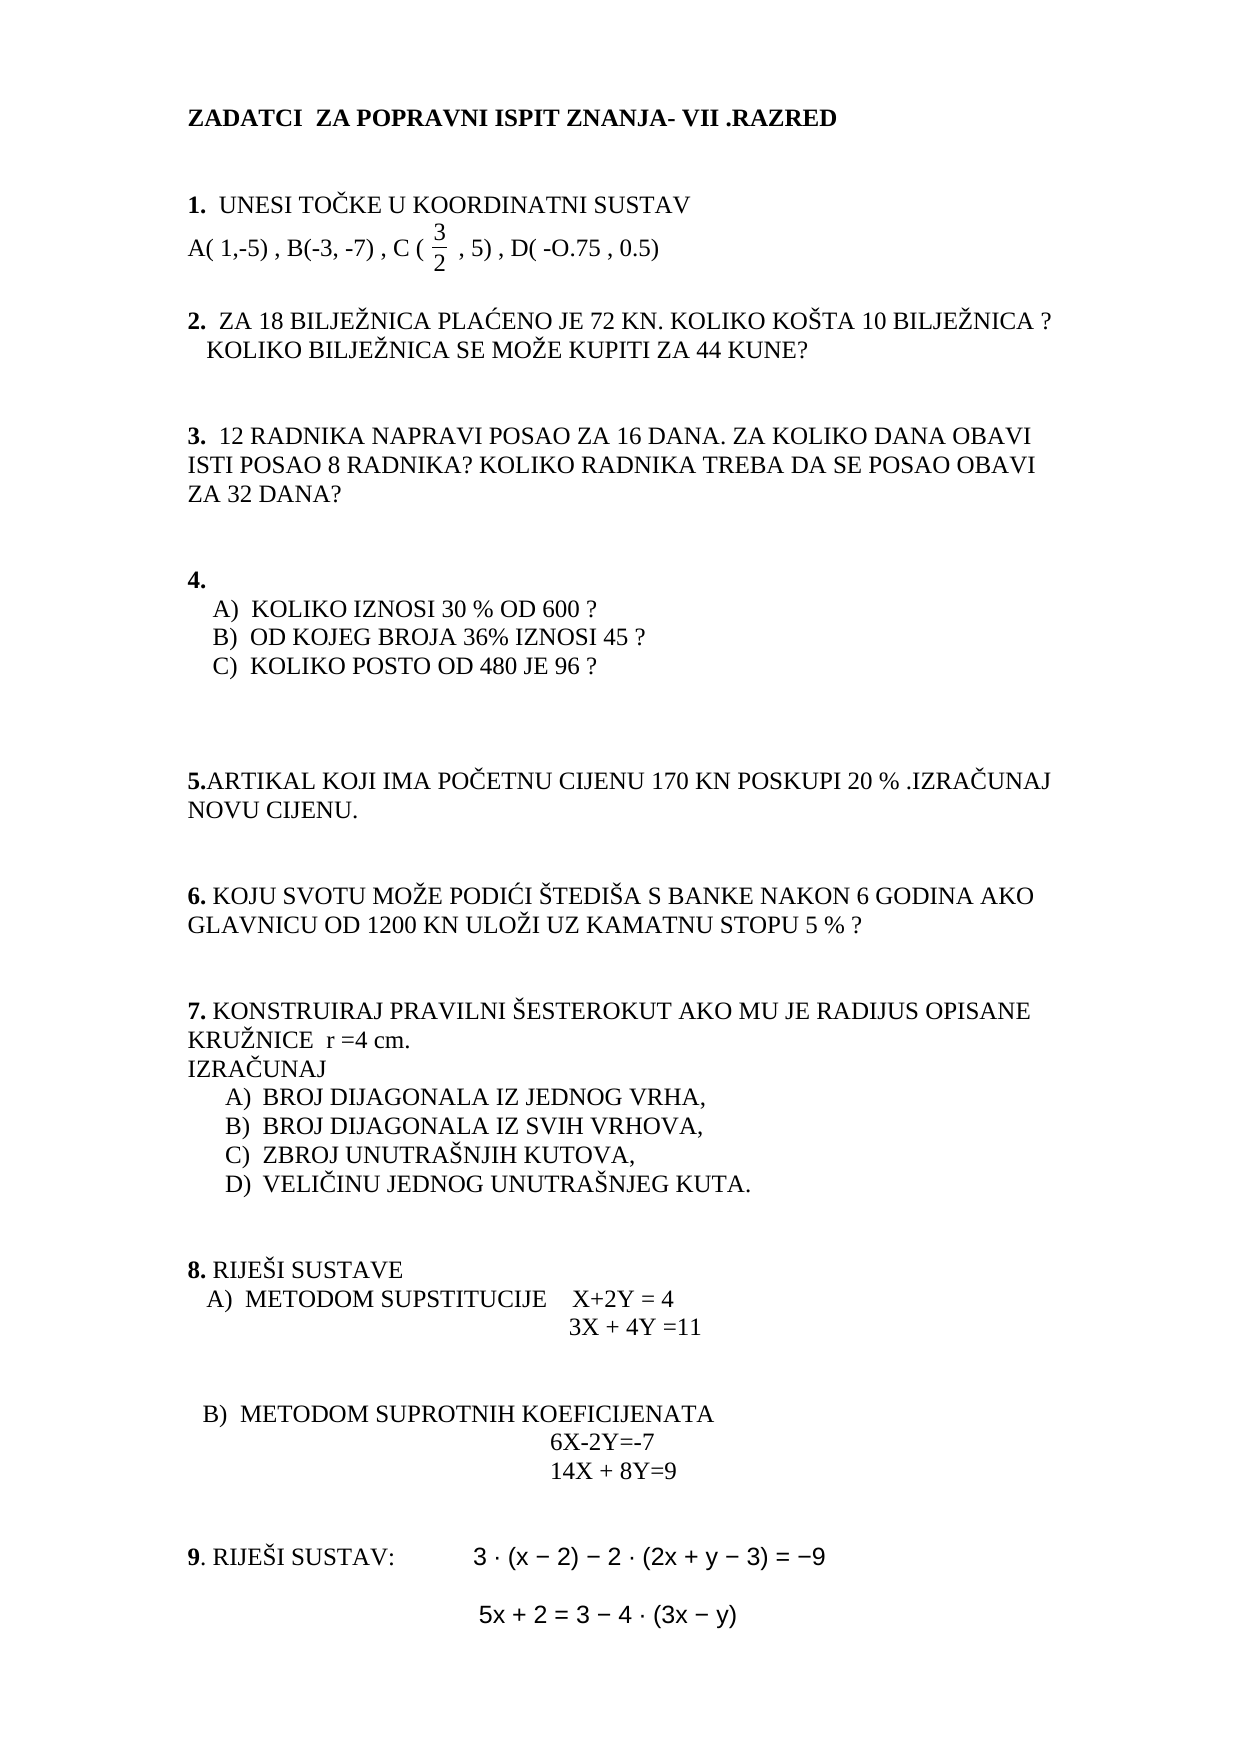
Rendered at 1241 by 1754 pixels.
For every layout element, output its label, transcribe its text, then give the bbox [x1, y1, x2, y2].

list BROJ DIJAGONALA IZ SVIH VRHOVA, [225, 1111, 1053, 1140]
text 6. KOJU SVOTU MOŽE PODIĆI ŠTEDIŠA S BANKE NAKON 6 GODINA AKO GLAVNICU OD 1200 KN ULOŽI UZ KAMATNU STOPU 5 % ? [187, 881, 1053, 939]
text 8. RIJEŠI SUSTAVE [187, 1255, 1053, 1284]
subtitle ZADATCI ZA POPRAVNI ISPIT ZNANJA- VII .RAZRED [187, 103, 1053, 132]
list METODOM SUPROTNIH KOEFICIJENATA [202, 1399, 1053, 1427]
list ZBROJ UNUTRAŠNJIH KUTOVA, [225, 1140, 1053, 1169]
text 9. RIJEŠI SUSTAV: 3 ∙ (x − 2) − 2 ∙ (2x + y − 3) = −9 [187, 1542, 1053, 1571]
text 5.ARTIKAL KOJI IMA POČETNU CIJENU 170 KN POSKUPI 20 % .IZRAČUNAJ NOVU CIJENU. [187, 766, 1053, 824]
text C) KOLIKO POSTO OD 480 JE 96 ? [187, 651, 1053, 680]
text KOLIKO BILJEŽNICA SE MOŽE KUPITI ZA 44 KUNE? [187, 335, 1053, 364]
list VELIČINU JEDNOG UNUTRAŠNJEG KUTA. [225, 1169, 1053, 1197]
text 6X-2Y=-7 [187, 1427, 1053, 1456]
text A) KOLIKO IZNOSI 30 % OD 600 ? [187, 594, 1053, 622]
list BROJ DIJAGONALA IZ JEDNOG VRHA, [225, 1082, 1053, 1111]
text A( 1,-5) , B(-3, -7) , C ( , 5) , D( -O.75 , 0.5) [187, 218, 1053, 277]
text IZRAČUNAJ [187, 1054, 1053, 1082]
text 7. KONSTRUIRAJ PRAVILNI ŠESTEROKUT AKO MU JE RADIJUS OPISANE KRUŽNICE r =4 cm. [187, 996, 1053, 1054]
text 3. 12 RADNIKA NAPRAVI POSAO ZA 16 DANA. ZA KOLIKO DANA OBAVI ISTI POSAO 8 RADNIKA? KOLIKO RADNIKA TREBA DA SE POSAO OBAVI ZA 32 DANA? [187, 421, 1053, 507]
text 4. [187, 565, 1053, 594]
text 1. UNESI TOČKE U KOORDINATNI SUSTAV [187, 190, 1053, 218]
text 3X + 4Y =11 [187, 1312, 1053, 1341]
text A) METODOM SUPSTITUCIJE X+2Y = 4 [187, 1284, 1053, 1312]
text B) OD KOJEG BROJA 36% IZNOSI 45 ? [187, 622, 1053, 651]
text 14X + 8Y=9 [187, 1456, 1053, 1485]
text 5x + 2 = 3 − 4 ∙ (3x − y) [187, 1600, 1053, 1629]
text 2. ZA 18 BILJEŽNICA PLAĆENO JE 72 KN. KOLIKO KOŠTA 10 BILJEŽNICA ? [187, 306, 1053, 335]
